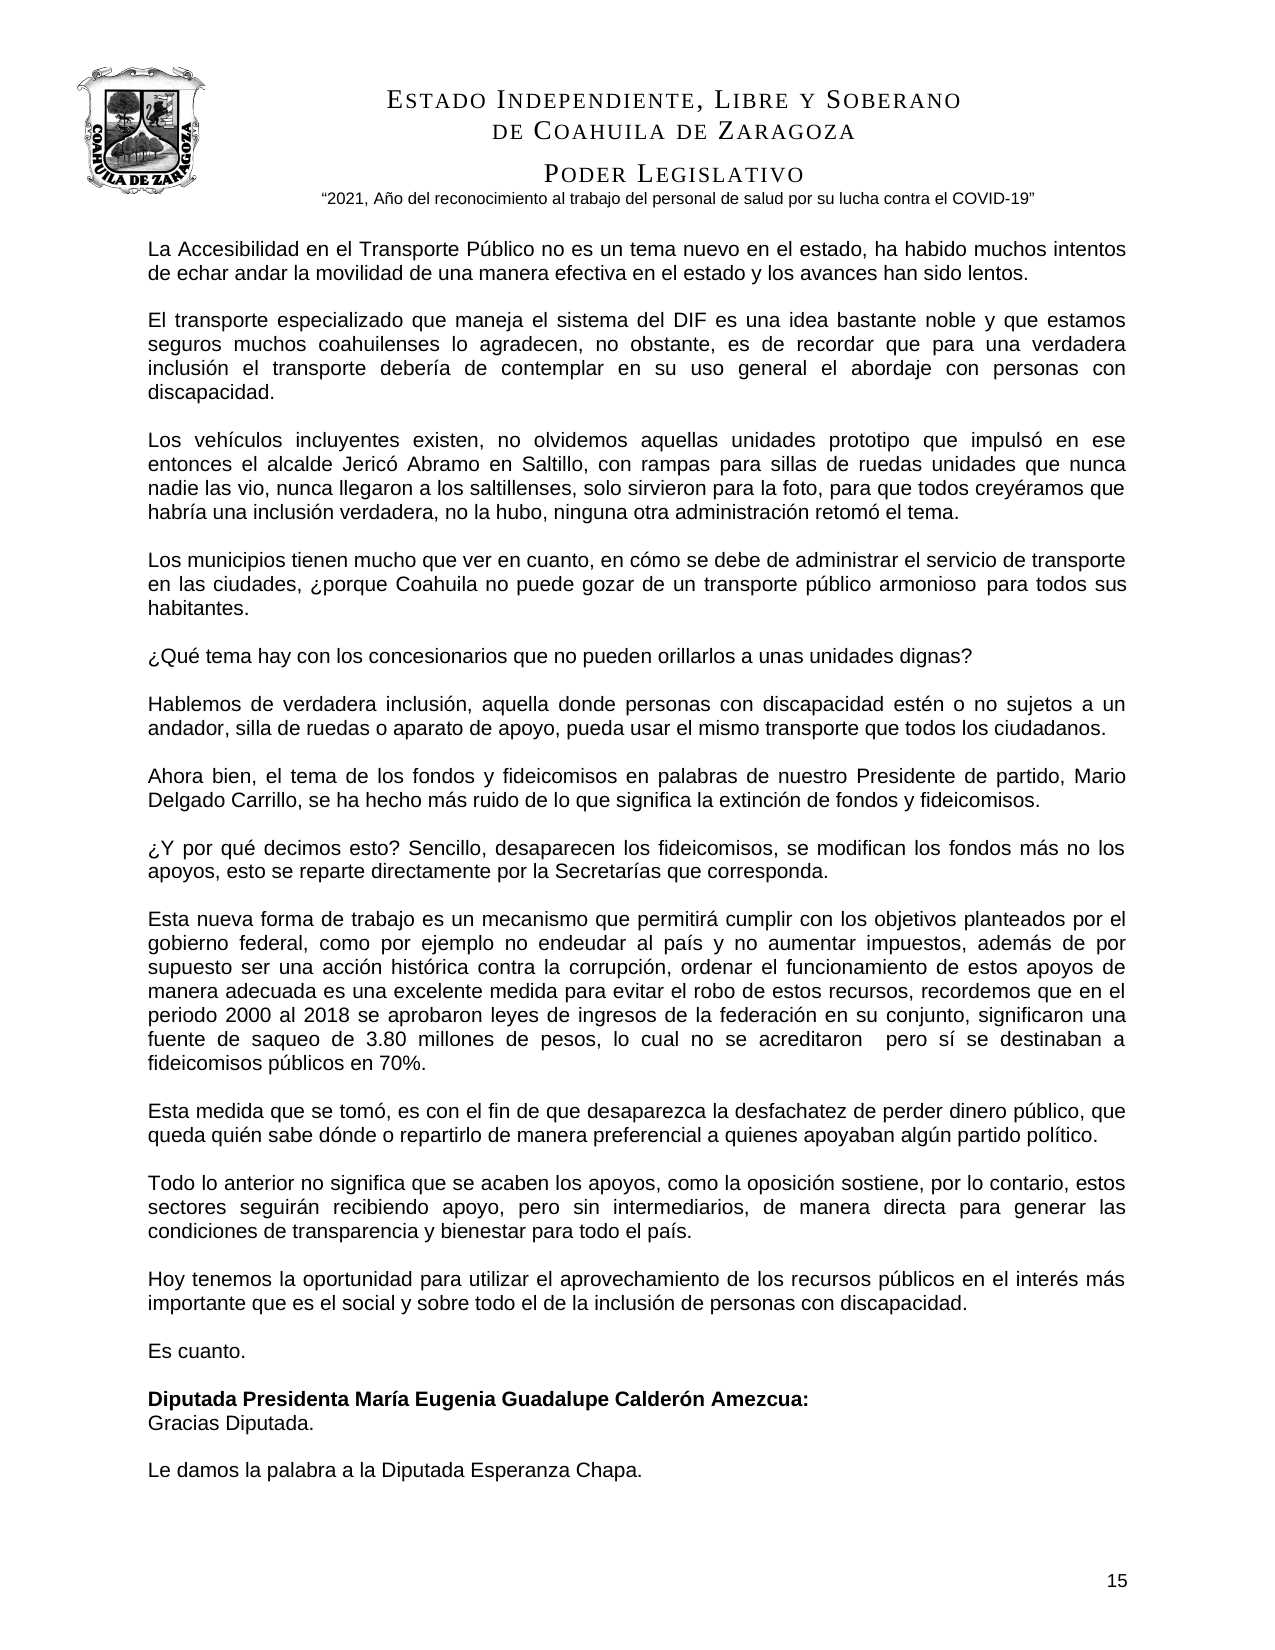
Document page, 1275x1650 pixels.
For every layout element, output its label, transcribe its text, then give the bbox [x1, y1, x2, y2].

text ¿Y por qué decimos esto? Sencillo, desaparecen los fideicomisos, se modifican los fondos más no los apoyos, esto se reparte directamente por la Secretarías que corresponda. [148, 835, 1127, 883]
text El transporte especializado que maneja el sistema del DIF es una idea bastante noble y que estamos seguros muchos coahuilenses lo agradecen, no obstante, es de recordar que para una verdadera inclusión el transporte debería de contemplar en su uso general el abordaje con personas con discapacidad. [148, 308, 1127, 404]
text ¿Qué tema hay con los concesionarios que no pueden orillarlos a unas unidades dignas? [148, 644, 1127, 668]
text Ahora bien, el tema de los fondos y fideicomisos en palabras de nuestro Presidente de partido, Mario Delgado Carrillo, se ha hecho más ruido de lo que significa la extinción de fondos y fideicomisos. [148, 763, 1127, 811]
text La Accesibilidad en el Transporte Público no es un tema nuevo en el estado, ha habido muchos intentos de echar andar la movilidad de una manera efectiva en el estado y los avances han sido lentos. [148, 236, 1127, 284]
text Todo lo anterior no significa que se acaben los apoyos, como la oposición sostiene, por lo contario, estos sectores seguirán recibiendo apoyo, pero sin intermediarios, de manera directa para generar las condiciones de transparencia y bienestar para todo el país. [148, 1171, 1127, 1243]
text Los municipios tienen mucho que ver en cuanto, en cómo se debe de administrar el servicio de transporte en las ciudades, ¿porque Coahuila no puede gozar de un transporte público armonioso para todos sus habitantes. [148, 548, 1127, 620]
text Es cuanto. [148, 1338, 1127, 1362]
text Hablemos de verdadera inclusión, aquella donde personas con discapacidad estén o no sujetos a un andador, silla de ruedas o aparato de apoyo, pueda usar el mismo transporte que todos los ciudadanos. [148, 692, 1127, 739]
text Esta medida que se tomó, es con el fin de que desaparezca la desfachatez de perder dinero público, que queda quién sabe dónde o repartirlo de manera preferencial a quienes apoyaban algún partido político. [148, 1099, 1127, 1147]
text Le damos la palabra a la Diputada Esperanza Chapa. [148, 1458, 1127, 1482]
text Los vehículos incluyentes existen, no olvidemos aquellas unidades prototipo que impulsó en ese entonces el alcalde Jericó Abramo en Saltillo, con rampas para sillas de ruedas unidades que nunca nadie las vio, nunca llegaron a los saltillenses, solo sirvieron para la foto, para que todos creyéramos que habría una inclusión verdadera, no la hubo, ninguna otra administración retomó el tema. [148, 428, 1127, 524]
text Hoy tenemos la oportunidad para utilizar el aprovechamiento de los recursos públicos en el interés más importante que es el social y sobre todo el de la inclusión de personas con discapacidad. [148, 1267, 1127, 1314]
text Gracias Diputada. [148, 1410, 1127, 1434]
text Diputada Presidenta María Eugenia Guadalupe Calderón Amezcua: [148, 1386, 1127, 1410]
picture [76, 67, 206, 194]
text Esta nueva forma de trabajo es un mecanismo que permitirá cumplir con los objetivos planteados por el gobierno federal, como por ejemplo no endeudar al país y no aumentar impuestos, además de por supuesto ser una acción histórica contra la corrupción, ordenar el funcionamiento de estos apoyos de manera adecuada es una excelente medida para evitar el robo de estos recursos, recordemos que en el periodo 2000 al 2018 se aprobaron leyes de ingresos de la federación en su conjunto, significaron una fuente de saqueo de 3.80 millones de pesos, lo cual no se acreditaron pero sí se destinaban a fideicomisos públicos en 70%. [148, 907, 1127, 1075]
